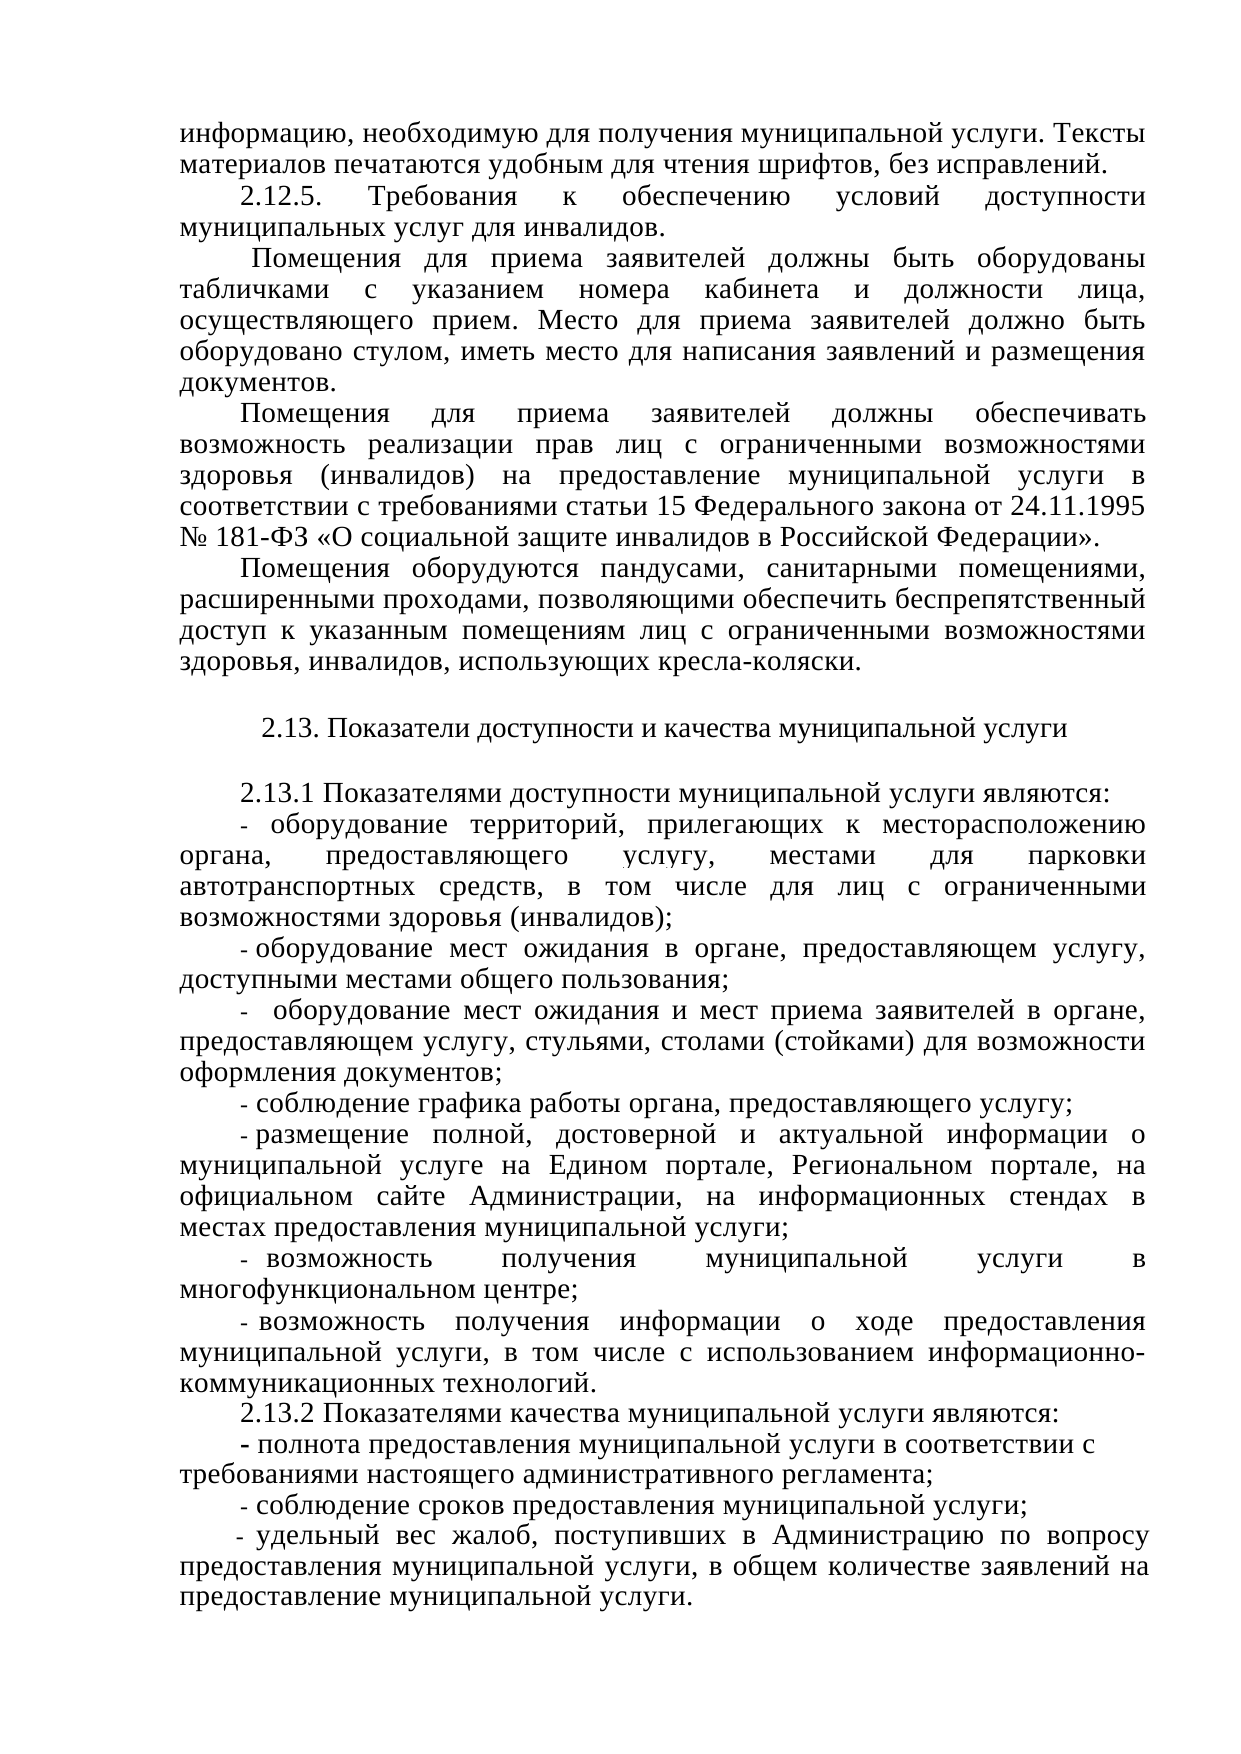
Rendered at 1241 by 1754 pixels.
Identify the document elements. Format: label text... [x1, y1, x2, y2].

list соблюдение графика работы органа, предоставляющего услугу; [179, 1088, 1152, 1119]
list соблюдение сроков предоставления муниципальной услуги; [179, 1490, 1152, 1520]
text Помещения для приема заявителей должны обеспечивать возможность реализации прав лиц с ограниченными возможностями здоровья (инвалидов) на предоставление муниципальной услуги в соответствии с требованиями статьи 15 Федерального закона от 24.11.1995 № 181-ФЗ «О социальной защите инвалидов в Российской Федерации». [179, 397, 1147, 553]
text Помещения оборудуются пандусами, санитарными помещениями, расширенными проходами, позволяющими обеспечить беспрепятственный доступ к указанным помещениям лиц с ограниченными возможностями здоровья, инвалидов, использующих кресла-коляски. [179, 553, 1147, 677]
text 2.13. Показатели доступности и качества муниципальной услуги [177, 710, 1152, 744]
list оборудование мест ожидания и мест приема заявителей в органе, предоставляющем услугу, стульями, столами (стойками) для возможности оформления документов; [179, 995, 1147, 1088]
list размещение полной, достоверной и актуальной информации о муниципальной услуге на Едином портале, Региональном портале, на официальном сайте Администрации, на информационных стендах в местах предоставления муниципальной услуги; [179, 1119, 1147, 1243]
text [179, 118, 1147, 180]
list возможность получения муниципальной услуги в многофункциональном центре; [179, 1243, 1147, 1305]
text - полнота предоставления муниципальной услуги в соответствии с требованиями настоящего административного регламента; [179, 1429, 1147, 1490]
text 2.12.5. Требования к обеспечению условий доступности муниципальных услуг для инвалидов. [179, 180, 1147, 242]
text 2.13.1 Показателями доступности муниципальной услуги являются: [179, 777, 1147, 808]
list удельный вес жалоб, поступивших в Администрацию по вопросу предоставления муниципальной услуги, в общем количестве заявлений на предоставление муниципальной услуги. [179, 1520, 1152, 1612]
list оборудование территорий, прилегающих к месторасположению органа, предоставляющего услугу, местами для парковки автотранспортных средств, в том числе для лиц с ограниченными возможностями здоровья (инвалидов); [179, 808, 1147, 933]
text 2.13.2 Показателями качества муниципальной услуги являются: [179, 1398, 1152, 1429]
list оборудование мест ожидания в органе, предоставляющем услугу, доступными местами общего пользования; [179, 933, 1147, 995]
text Помещения для приема заявителей должны быть оборудованы табличками с указанием номера кабинета и должности лица, осуществляющего прием. Место для приема заявителей должно быть оборудовано стулом, иметь место для написания заявлений и размещения документов. [179, 242, 1147, 397]
list возможность получения информации о ходе предоставления муниципальной услуги, в том числе с использованием информационно-коммуникационных технологий. [179, 1305, 1147, 1398]
